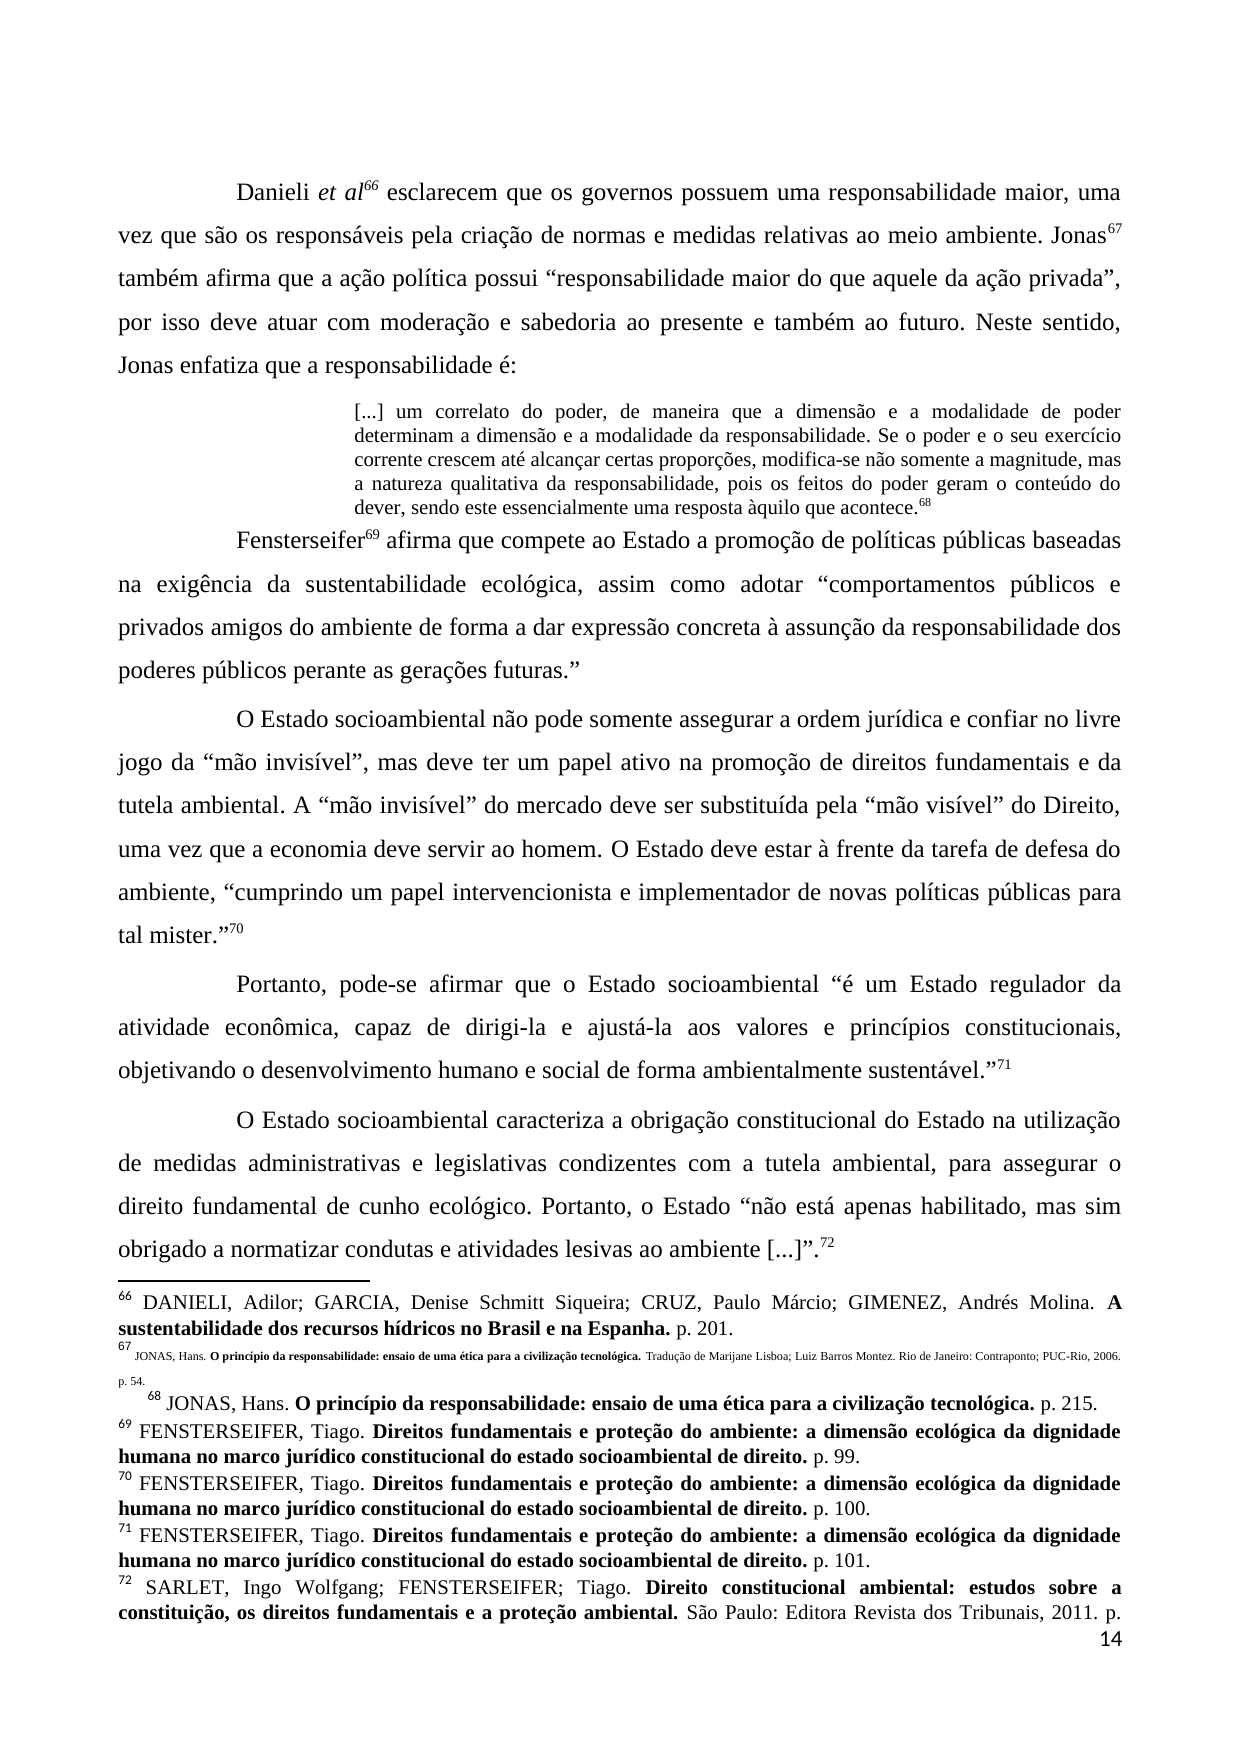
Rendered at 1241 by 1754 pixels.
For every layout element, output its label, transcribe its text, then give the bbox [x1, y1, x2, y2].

text Portanto, pode-se afirmar que o Estado socioambiental “é um Estado regulador da atividade econômica, capaz de dirigi-la e ajustá-la aos valores e princípios constitucionais, objetivando o desenvolvimento humano e social de forma ambientalmente sustentável.” [118, 969, 1122, 1084]
text Fensterseifer afirma que compete ao Estado a promoção de políticas públicas baseadas na exigência da sustentabilidade ecológica, assim como adotar “comportamentos públicos e privados amigos do ambiente de forma a dar expressão concreta à assunção da responsabilidade dos poderes públicos perante as gerações futuras.” [118, 526, 1122, 684]
text Danieli et al esclarecem que os governos possuem uma responsabilidade maior, uma vez que são os responsáveis pela criação de normas e medidas relativas ao meio ambiente. Jonas também afirma que a ação política possui “responsabilidade maior do que aquele da ação privada”, por isso deve atuar com moderação e sabedoria ao presente e também ao futuro. Neste sentido, Jonas enfatiza que a responsabilidade é: [118, 177, 1122, 378]
text O Estado socioambiental caracteriza a obrigação constitucional do Estado na utilização de medidas administrativas e legislativas condizentes com a tutela ambiental, para assegurar o direito fundamental de cunho ecológico. Portanto, o Estado “não está apenas habilitado, mas sim obrigado a normatizar condutas e atividades lesivas ao ambiente [...]”. [118, 1105, 1122, 1263]
text [...] um correlato do poder, de maneira que a dimensão e a modalidade de poder determinam a dimensão e a modalidade da responsabilidade. Se o poder e o seu exercício corrente crescem até alcançar certas proporções, modifica-se não somente a magnitude, mas a natureza qualitativa da responsabilidade, pois os feitos do poder geram o conteúdo do dever, sendo este essencialmente uma resposta àquilo que acontece. [354, 399, 1122, 519]
text O Estado socioambiental não pode somente assegurar a ordem jurídica e confiar no livre jogo da “mão invisível”, mas deve ter um papel ativo na promoção de direitos fundamentais e da tutela ambiental. A “mão invisível” do mercado deve ser substituída pela “mão visível” do Direito, uma vez que a economia deve servir ao homem. O Estado deve estar à frente da tarefa de defesa do ambiente, “cumprindo um papel intervencionista e implementador de novas políticas públicas para tal mister.” [118, 704, 1122, 949]
